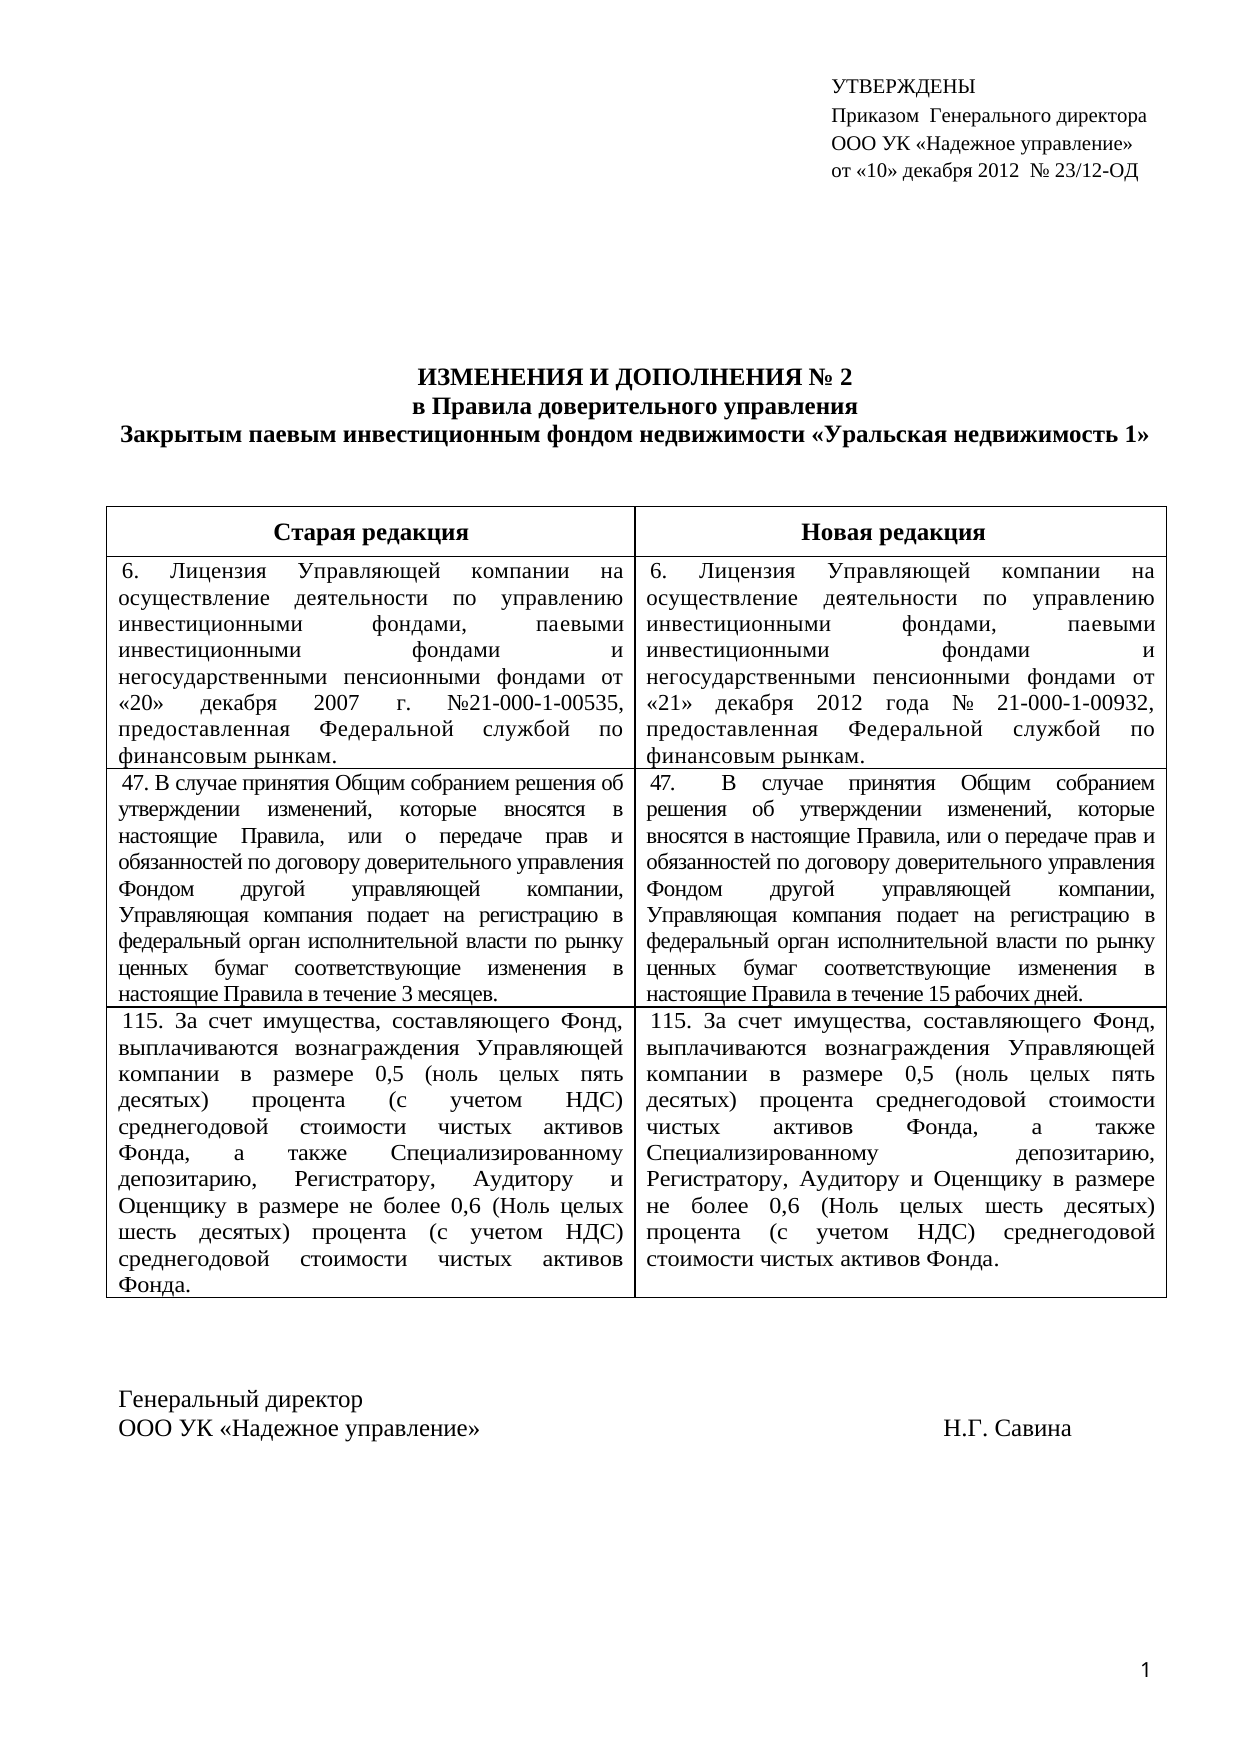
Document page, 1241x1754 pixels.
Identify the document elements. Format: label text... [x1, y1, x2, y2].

table_cell 115. За счет имущества, составляющего Фонд, выплачиваются вознаграждения Управляющей компании в размере 0,5 (ноль целых пять десятых) процента (с учетом НДС) среднегодовой стоимости чистых активов Фонда, а также Специализированному депозитарию, Регистратору, Аудитору и Оценщику в размере не более 0,6 (Ноль целых шесть десятых) процента (с учетом НДС) среднегодовой стоимости чистых активов Фонда. [107, 1008, 634, 1297]
table_header УТВЕРЖДЕНЫ [820, 74, 1171, 103]
table_cell Приказом Генерального директора ООО УК «Надежное управление» от «10» декабря 2012 № 23/12-ОД [820, 103, 1171, 193]
table_cell 6. Лицензия Управляющей компании на осуществление деятельности по управлению инвестиционными фондами, паевыми инвестиционными фондами и негосударственными пенсионными фондами от «21» декабря 2012 года № 21-000-1-00932, предоставленная Федеральной службой по финансовым рынкам. [636, 557, 1166, 768]
table_cell 47. В случае принятия Общим собранием решения об утверждении изменений, которые вносятся в настоящие Правила, или о передаче прав и обязанностей по договору доверительного управления Фондом другой управляющей компании, Управляющая компания подает на регистрацию в федеральный орган исполнительной власти по рынку ценных бумаг соответствующие изменения в настоящие Правила в течение 3 месяцев. [107, 769, 634, 1006]
text ООО УК «Надежное управление» Н.Г. Савина [118, 1413, 1152, 1442]
table_cell 47. В случае принятия Общим собранием решения об утверждении изменений, которые вносятся в настоящие Правила, или о передаче прав и обязанностей по договору доверительного управления Фондом другой управляющей компании, Управляющая компания подает на регистрацию в федеральный орган исполнительной власти по рынку ценных бумаг соответствующие изменения в настоящие Правила в течение 15 рабочих дней. [636, 769, 1166, 1006]
table_cell 6. Лицензия Управляющей компании на осуществление деятельности по управлению инвестиционными фондами, паевыми инвестиционными фондами и негосударственными пенсионными фондами от «20» декабря 2007 г. №21-000-1-00535, предоставленная Федеральной службой по финансовым рынкам. [107, 557, 634, 768]
table_cell 115. За счет имущества, составляющего Фонд, выплачиваются вознаграждения Управляющей компании в размере 0,5 (ноль целых пять десятых) процента среднегодовой стоимости чистых активов Фонда, а также Специализированному депозитарию, Регистратору, Аудитору и Оценщику в размере не более 0,6 (Ноль целых шесть десятых) процента (с учетом НДС) среднегодовой стоимости чистых активов Фонда. [636, 1008, 1166, 1297]
text ИЗМЕНЕНИЯ И ДОПОЛНЕНИЯ № 2 [118, 362, 1152, 391]
table_header Старая редакция [107, 507, 634, 556]
text Генеральный директор [118, 1384, 1152, 1413]
table_header Новая редакция [636, 507, 1166, 556]
text в Правила доверительного управления [118, 391, 1152, 419]
subtitle Закрытым паевым инвестиционным фондом недвижимости «Уральская недвижимость 1» [118, 419, 1152, 448]
